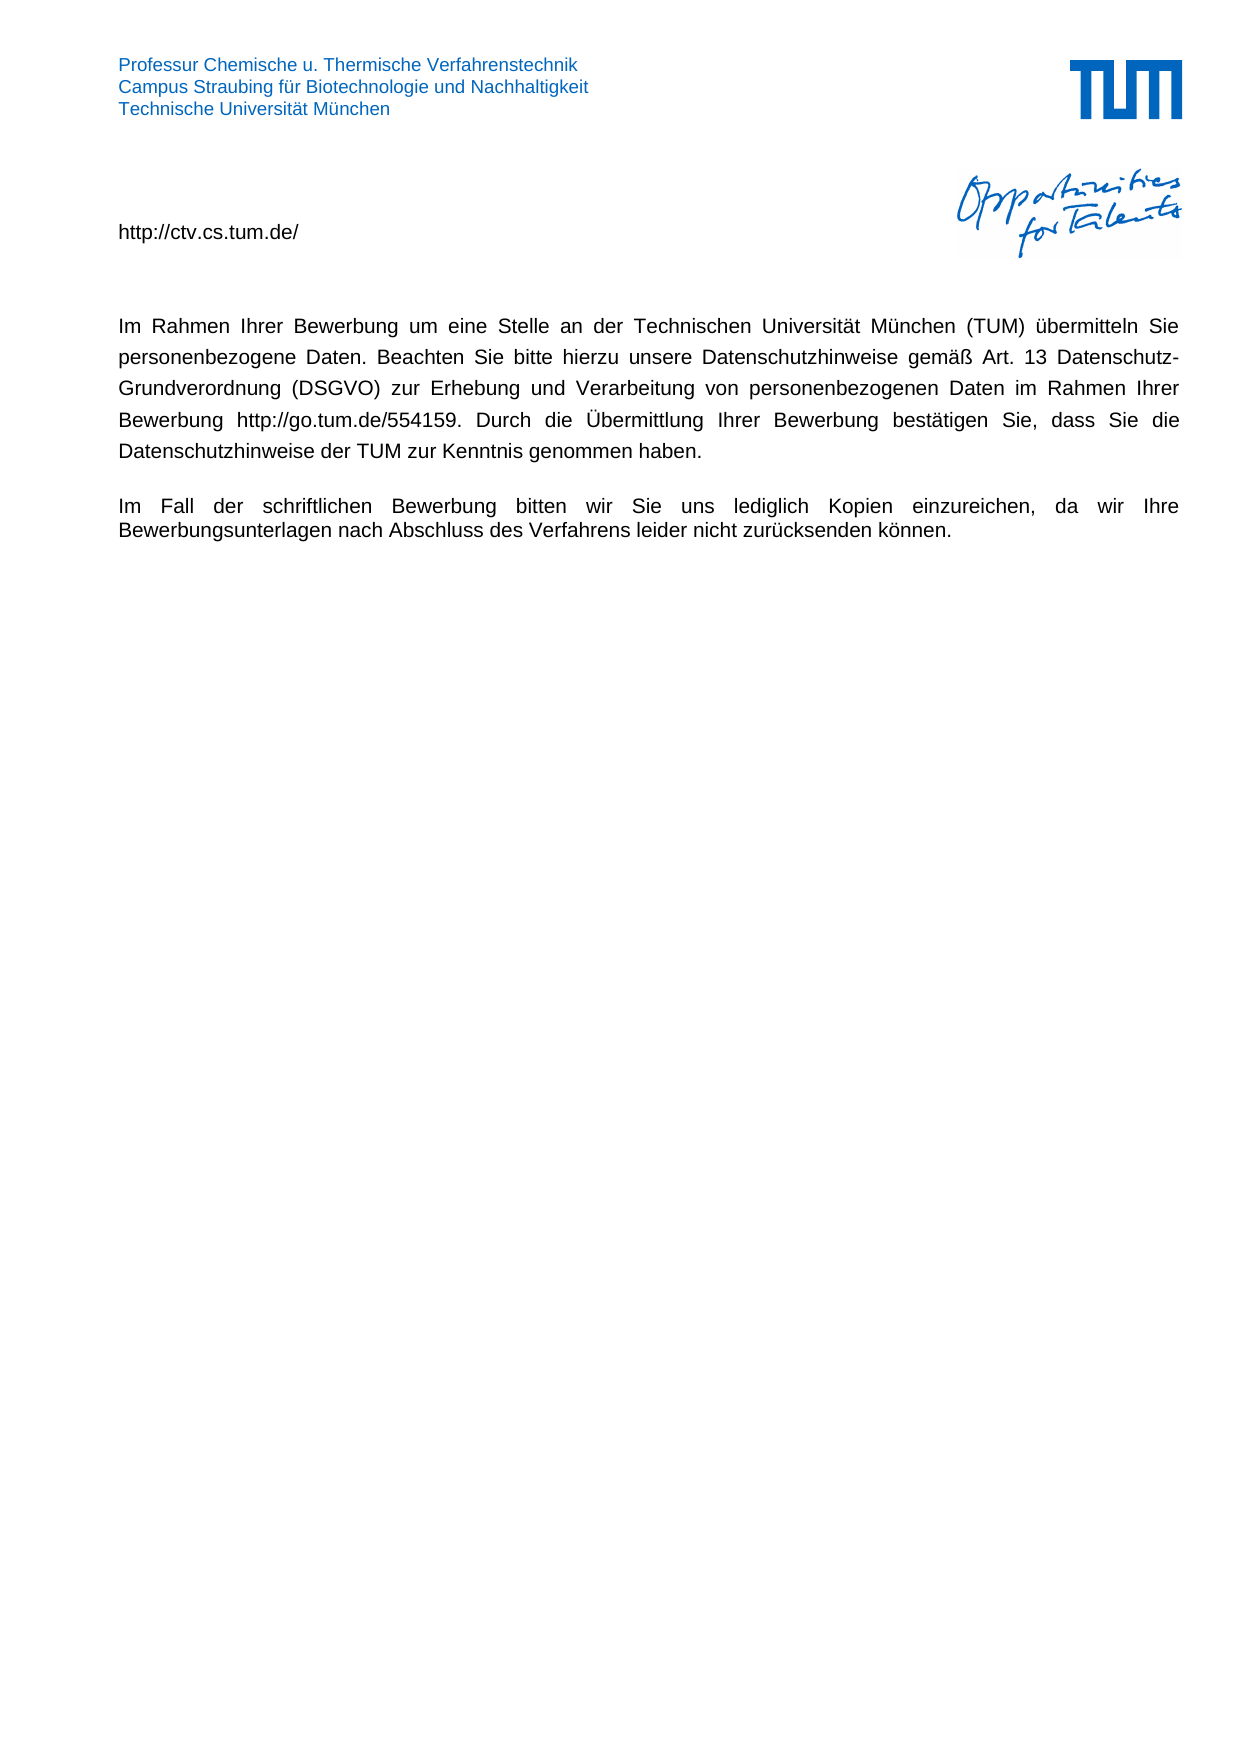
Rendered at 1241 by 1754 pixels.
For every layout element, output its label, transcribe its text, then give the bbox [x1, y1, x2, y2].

picture [956, 167, 1183, 259]
text Im Fall der schriftlichen Bewerbung bitten wir Sie uns lediglich Kopien einzureichen, da wir Ihre Bewerbungsunterlagen nach Abschluss des Verfahrens leider nicht zurücksenden können. [118, 494, 1181, 542]
text Im Rahmen Ihrer Bewerbung um eine Stelle an der Technischen Universität München (TUM) übermitteln Sie personenbezogene Daten. Beachten Sie bitte hierzu unsere Datenschutzhinweise gemäß Art. 13 Datenschutz-Grundverordnung (DSGVO) zur Erhebung und Verarbeitung von personenbezogenen Daten im Rahmen Ihrer Bewerbung http://go.tum.de/554159. Durch die Übermittlung Ihrer Bewerbung bestätigen Sie, dass Sie die Datenschutzhinweise der TUM zur Kenntnis genommen haben. [118, 306, 1181, 463]
text http://ctv.cs.tum.de/ [118, 213, 1181, 244]
